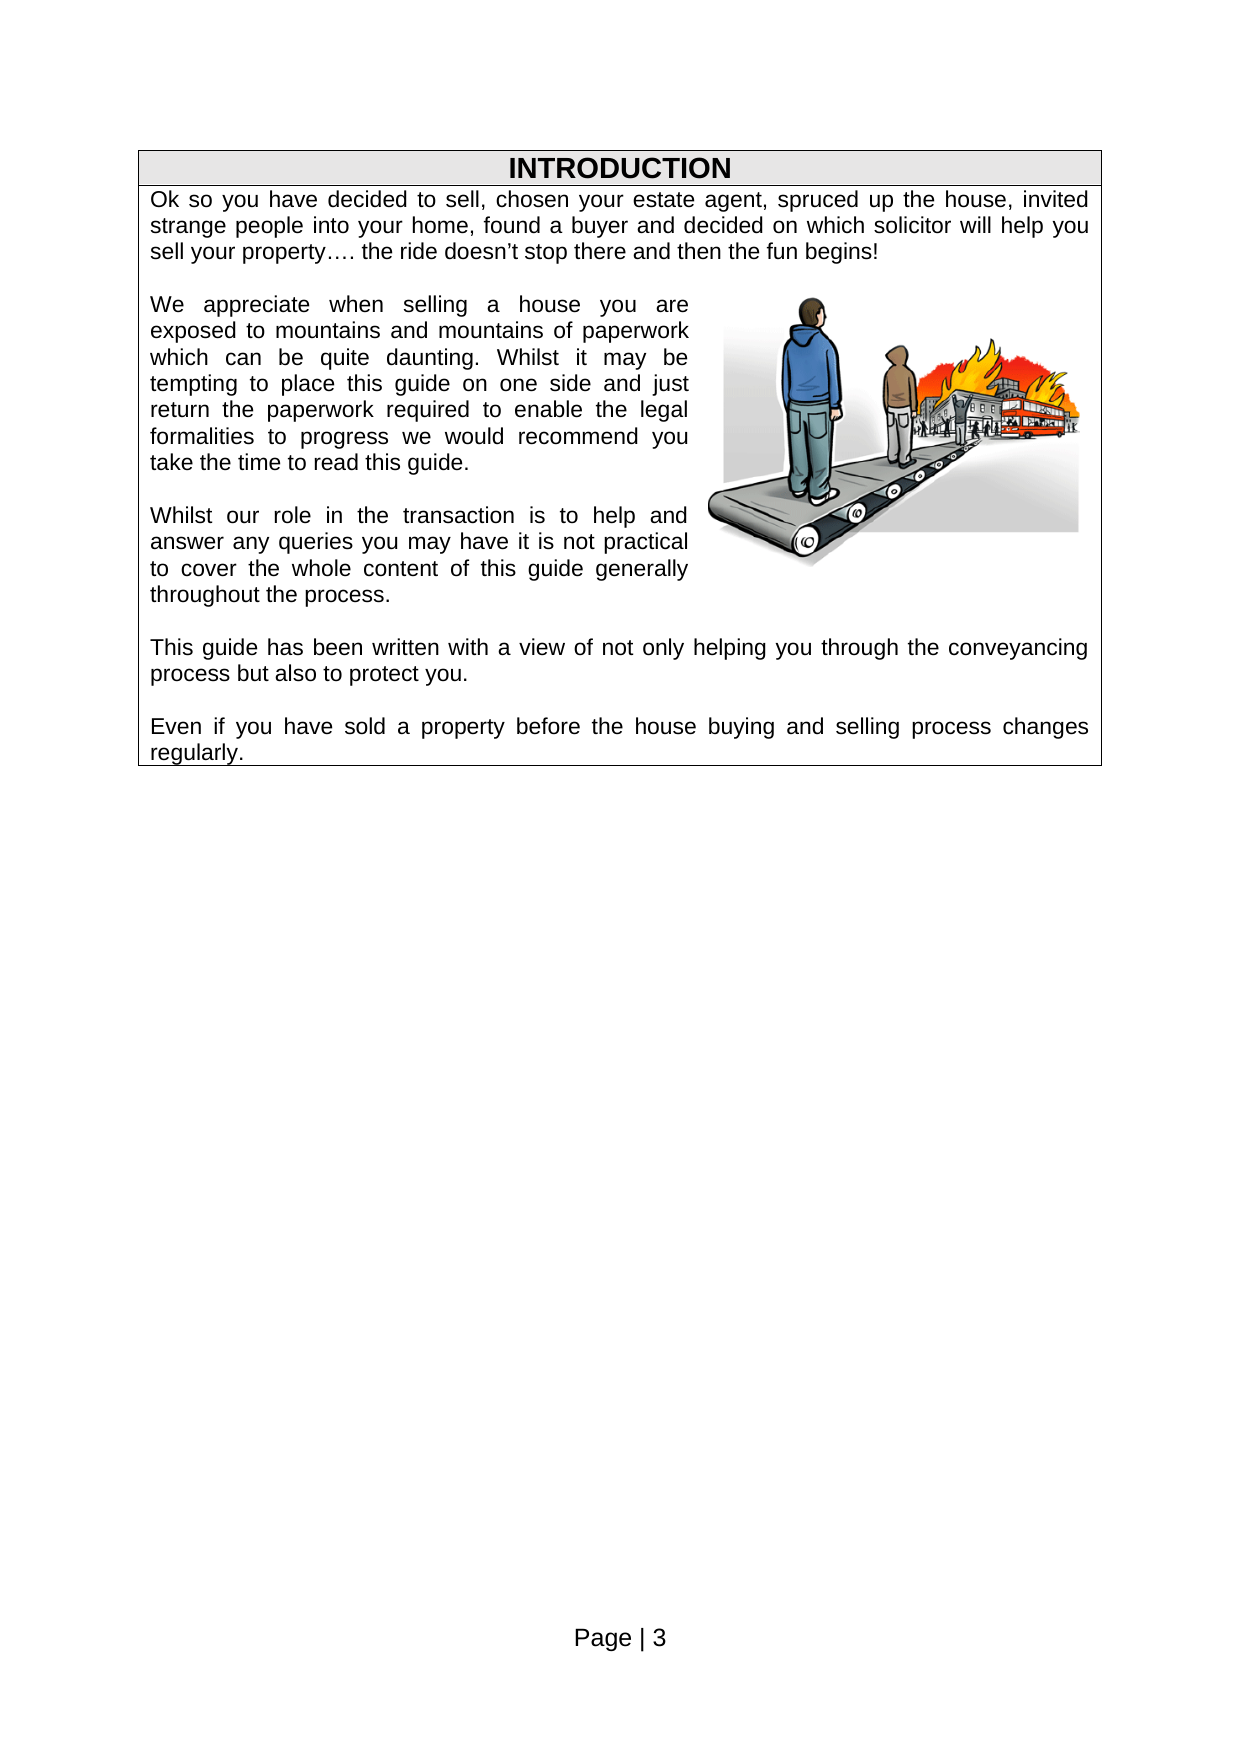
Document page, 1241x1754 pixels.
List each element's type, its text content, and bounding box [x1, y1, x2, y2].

table_cell Ok so you have decided to sell, chosen your estate agent, spruced up the house, invited strange people into your home, found a buyer and decided on which solicitor will help you sell your property…. the ride doesn’t stop there and then the fun begins! We appreciate when selling a house you are exposed to mountains and mountains of paperwork which can be quite daunting. Whilst it may be tempting to place this guide on one side and just return the paperwork required to enable the legal formalities to progress we would recommend you take the time to read this guide. Whilst our role in the transaction is to help and answer any queries you may have it is not practical to cover the whole content of this guide generally throughout the process. This guide has been written with a view of not only helping you through the conveyancing process but also to protect you. Even if you have sold a property before the house buying and selling process changes regularly. [139, 186, 1101, 765]
table_header INTRODUCTION [139, 151, 1101, 184]
picture [708, 294, 1080, 567]
